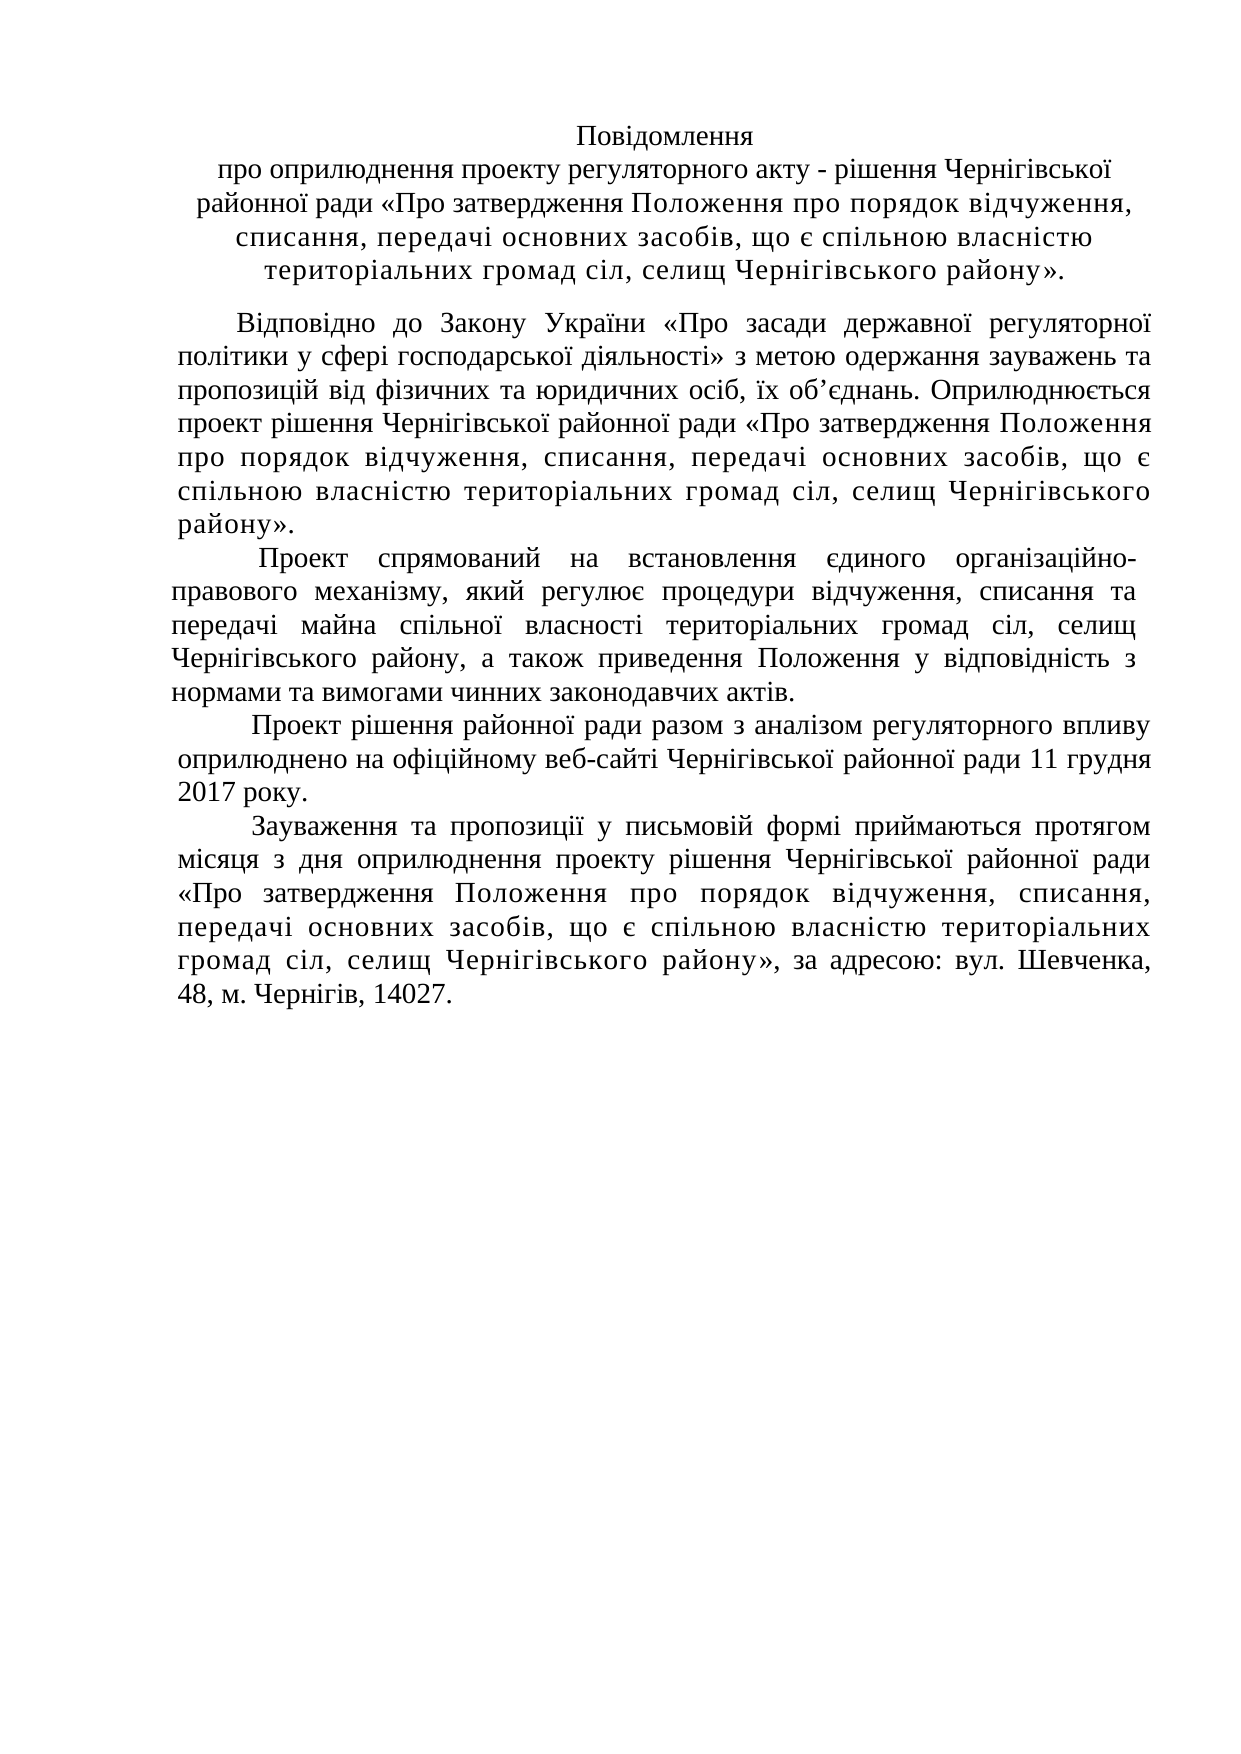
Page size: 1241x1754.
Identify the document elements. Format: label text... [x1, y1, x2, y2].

text Повідомлення [177, 118, 1152, 152]
list Зауваження та пропозиції у письмовій формі приймаються протягом місяця з дня оприлюднення проекту рішення Чернігівської районної ради «Про затвердження Положення про порядок відчуження, списання, передачі основних засобів, що є спільною власністю територіальних громад сіл, селищ Чернігівського району», за адресою: вул. Шевченка, 48, м. Чернігів, 14027. [177, 808, 1152, 1009]
list Проект рішення районної ради разом з аналізом регуляторного впливу оприлюднено на офіційному веб-сайті Чернігівської районної ради 11 грудня 2017 року. [177, 707, 1152, 808]
text Проект спрямований на встановлення єдиного організаційно-правового механізму, який регулює процедури відчуження, списання та передачі майна спільної власності територіальних громад сіл, селищ Чернігівського району, а також приведення Положення у відповідність з нормами та вимогами чинних законодавчих актів. [171, 540, 1137, 707]
text Відповідно до Закону України «Про засади державної регуляторної політики у сфері господарської діяльності» з метою одержання зауважень та пропозицій від фізичних та юридичних осіб, їх об’єднань. Оприлюднюється проект рішення Чернігівської районної ради «Про затвердження Положення про порядок відчуження, списання, передачі основних засобів, що є спільною власністю територіальних громад сіл, селищ Чернігівського району». [177, 305, 1152, 540]
text про оприлюднення проекту регуляторного акту - рішення Чернігівської районної ради «Про затвердження Положення про порядок відчуження, списання, передачі основних засобів, що є спільною власністю територіальних громад сіл, селищ Чернігівського району». [177, 152, 1152, 286]
